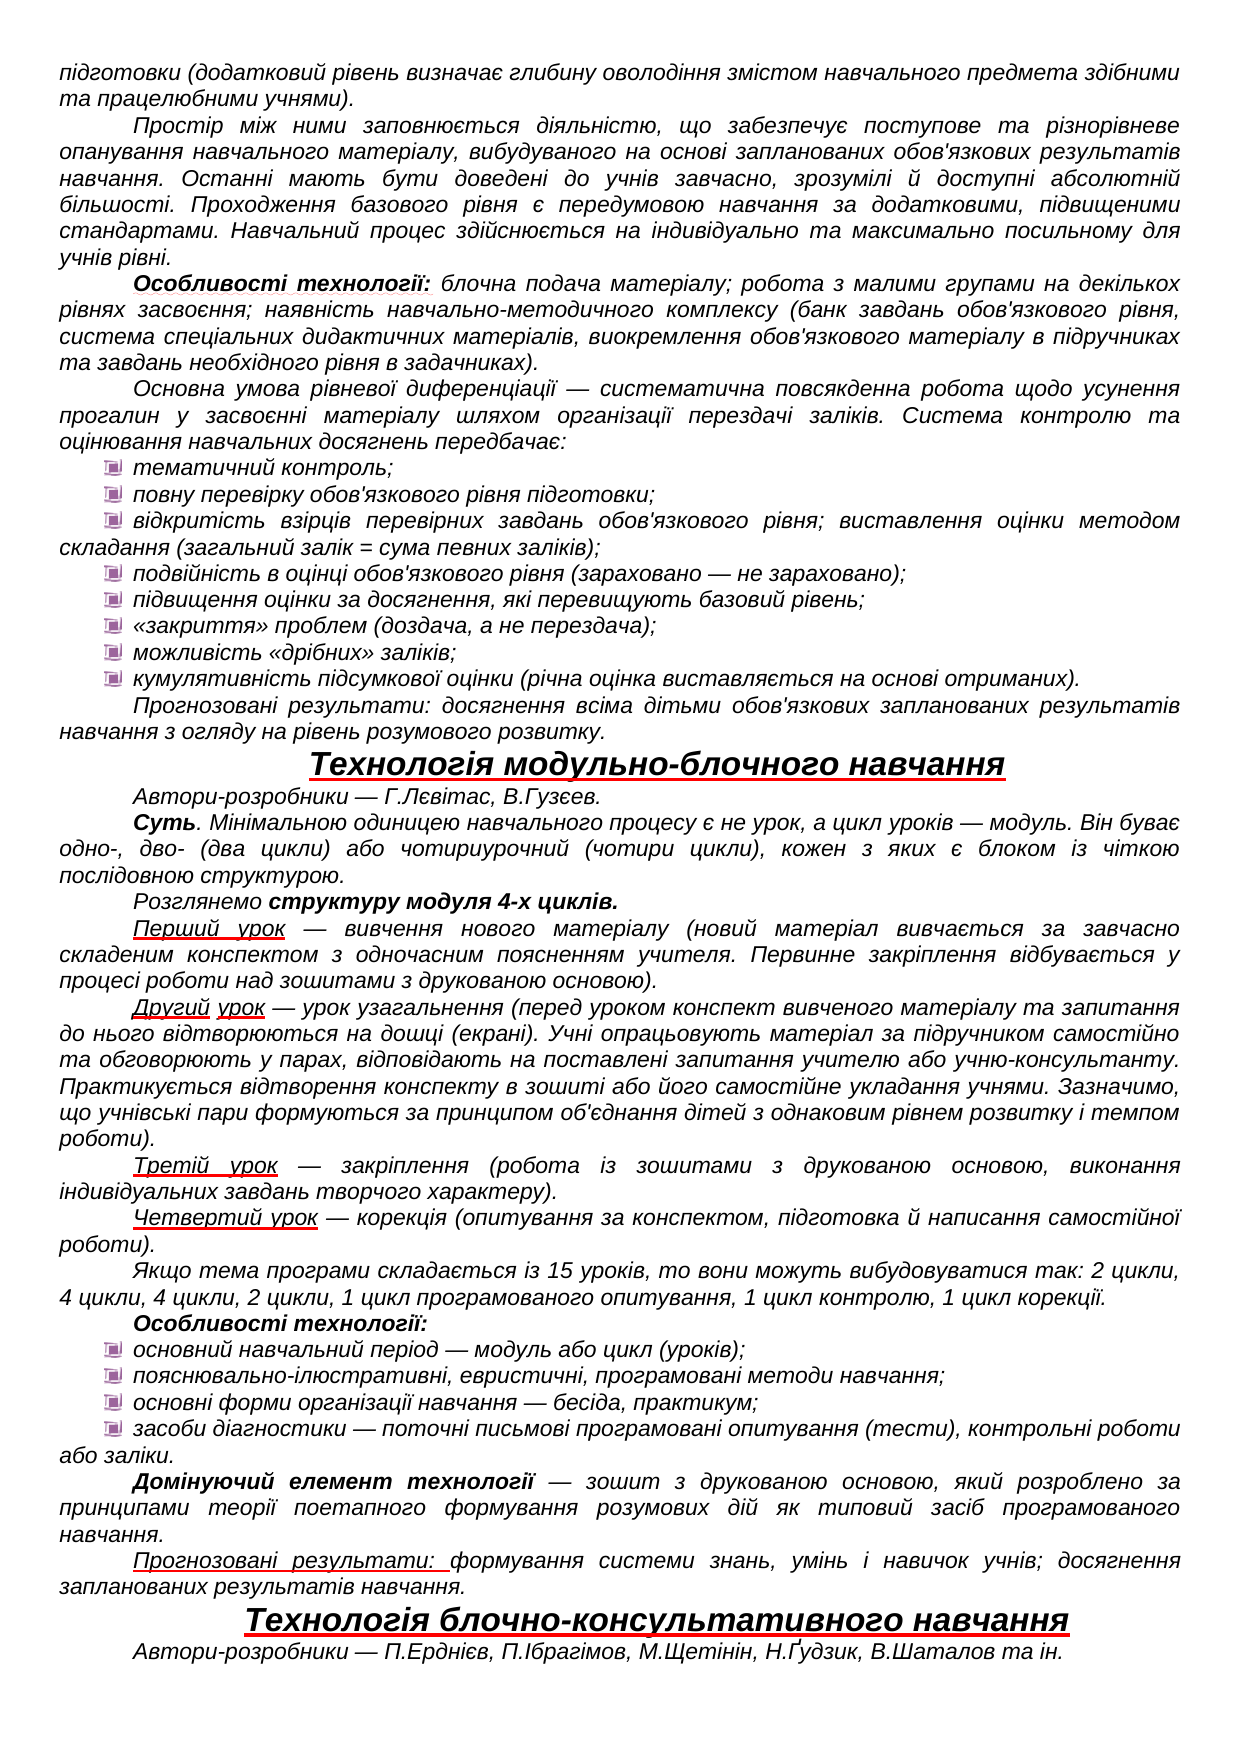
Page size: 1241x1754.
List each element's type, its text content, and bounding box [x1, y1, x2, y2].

picture [104, 1393, 122, 1411]
list пояснювально-ілюстративні, евристичні, програмовані методи навчання; [59, 1362, 1181, 1389]
list можливість «дрібних» заліків; [59, 639, 1181, 665]
text Якщо тема програми складається із 15 уроків, то вони можуть вибудовуватися так: 2 цикли, 4 цикли, 4 цикли, 2 цикли, 1 цикл програмованого опитування, 1 цикл контролю, 1 цикл корекції. [59, 1257, 1181, 1310]
text Автори-розробники — Г.Лєвітас, В.Гузєев. [59, 783, 1181, 809]
text Другий урок — урок узагальнення (перед уроком конспект вивченого матеріалу та запитання до нього відтворюються на дошці (екрані). Учні опрацьовують матеріал за підручником самостійно та обговорюють у парах, відповідають на поставлені запитання учителю або учню-консультанту. Практикується відтворення конспекту в зошиті або його самостійне укладання учнями. Зазначимо, що учнівські пари формуються за принципом об'єднання дітей з однаковим рівнем розвитку і темпом роботи). [59, 993, 1181, 1152]
list відкритість взірців перевірних завдань обов'язкового рівня; виставлення оцінки методом складання (загальний залік = сума певних заліків); [59, 507, 1181, 560]
text Технологія блочно-консультативного навчання [59, 1600, 1181, 1638]
picture [104, 1420, 122, 1437]
list засоби діагностики — поточні письмові програмовані опитування (тести), контрольні роботи або заліки. [59, 1415, 1181, 1468]
text Суть. Мінімальною одиницею навчального процесу є не урок, а цикл уроків — модуль. Він буває одно-, дво- (два цикли) або чотириурочний (чотири цикли), кожен з яких є блоком із чіткою послідовною структурою. [59, 809, 1181, 888]
text Основна умова рівневої диференціації — систематична повсякденна робота щодо усунення прогалин у засвоєнні матеріалу шляхом організації перездачі заліків. Система контролю та оцінювання навчальних досягнень передбачає: [59, 375, 1181, 454]
text Особливості технології: [59, 1310, 1181, 1336]
picture [104, 643, 122, 661]
picture [104, 670, 122, 687]
list тематичний контроль; [59, 454, 1181, 481]
picture [104, 459, 122, 476]
list основні форми організації навчання — бесіда, практикум; [59, 1389, 1181, 1415]
picture [104, 591, 122, 608]
text Прогнозовані результати: формування системи знань, умінь і навичок учнів; досягнення запланованих результатів навчання. [59, 1547, 1181, 1600]
list повну перевірку обов'язкового рівня підготовки; [59, 481, 1181, 507]
text Автори-розробники — П.Ерднієв, П.Ібрагімов, М.Щетінін, Н.Ґудзик, В.Шаталов та ін. [59, 1638, 1181, 1664]
picture [104, 511, 122, 529]
picture [104, 564, 122, 582]
text Розглянемо структуру модуля 4-х циклів. [59, 888, 1181, 914]
picture [104, 485, 122, 503]
text Перший урок — вивчення нового матеріалу (новий матеріал вивчається за завчасно складеним конспектом з одночасним поясненням учителя. Первинне закріплення відбувається у процесі роботи над зошитами з друкованою основою). [59, 914, 1181, 993]
list основний навчальний період — модуль або цикл (уроків); [59, 1336, 1181, 1362]
picture [104, 1367, 122, 1384]
list підвищення оцінки за досягнення, які перевищують базовий рівень; [59, 586, 1181, 612]
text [59, 59, 1181, 112]
list подвійність в оцінці обов'язкового рівня (зараховано — не зараховано); [59, 560, 1181, 586]
picture [104, 1341, 122, 1358]
text Домінуючий елемент технології — зошит з друкованою основою, який розроблено за принципами теорії поетапного формування розумових дій як типовий засіб програмованого навчання. [59, 1468, 1181, 1547]
text Третій урок — закріплення (робота із зошитами з друкованою основою, виконання індивідуальних завдань творчого характеру). [59, 1152, 1181, 1204]
list кумулятивність підсумкової оцінки (річна оцінка виставляється на основі отриманих). [59, 665, 1181, 692]
text Простір між ними заповнюється діяльністю, що забезпечує поступове та різнорівневе опанування навчального матеріалу, вибудуваного на основі запланованих обов'язкових результатів навчання. Останні мають бути доведені до учнів завчасно, зрозумілі й доступні абсолютній більшості. Проходження базового рівня є передумовою навчання за додатковими, підвищеними стандартами. Навчальний процес здійснюється на індивідуально та максимально посильному для учнів рівні. [59, 112, 1181, 270]
list «закриття» проблем (доздача, а не перездача); [59, 612, 1181, 639]
text Особливості технології: блочна подача матеріалу; робота з малими групами на декількох рівнях засвоєння; наявність навчально-методичного комплексу (банк завдань обов'язкового рівня, система спеціальних дидактичних матеріалів, виокремлення обов'язкового матеріалу в підручниках та завдань необхідного рівня в задачниках). [59, 270, 1181, 375]
text Четвертий урок — корекція (опитування за конспектом, підготовка й написання самостійної роботи). [59, 1204, 1181, 1257]
text Технологія модульно-блочного навчання [59, 744, 1181, 783]
text Прогнозовані результати: досягнення всіма дітьми обов'язкових запланованих результатів навчання з огляду на рівень розумового розвитку. [59, 692, 1181, 744]
picture [104, 617, 122, 634]
